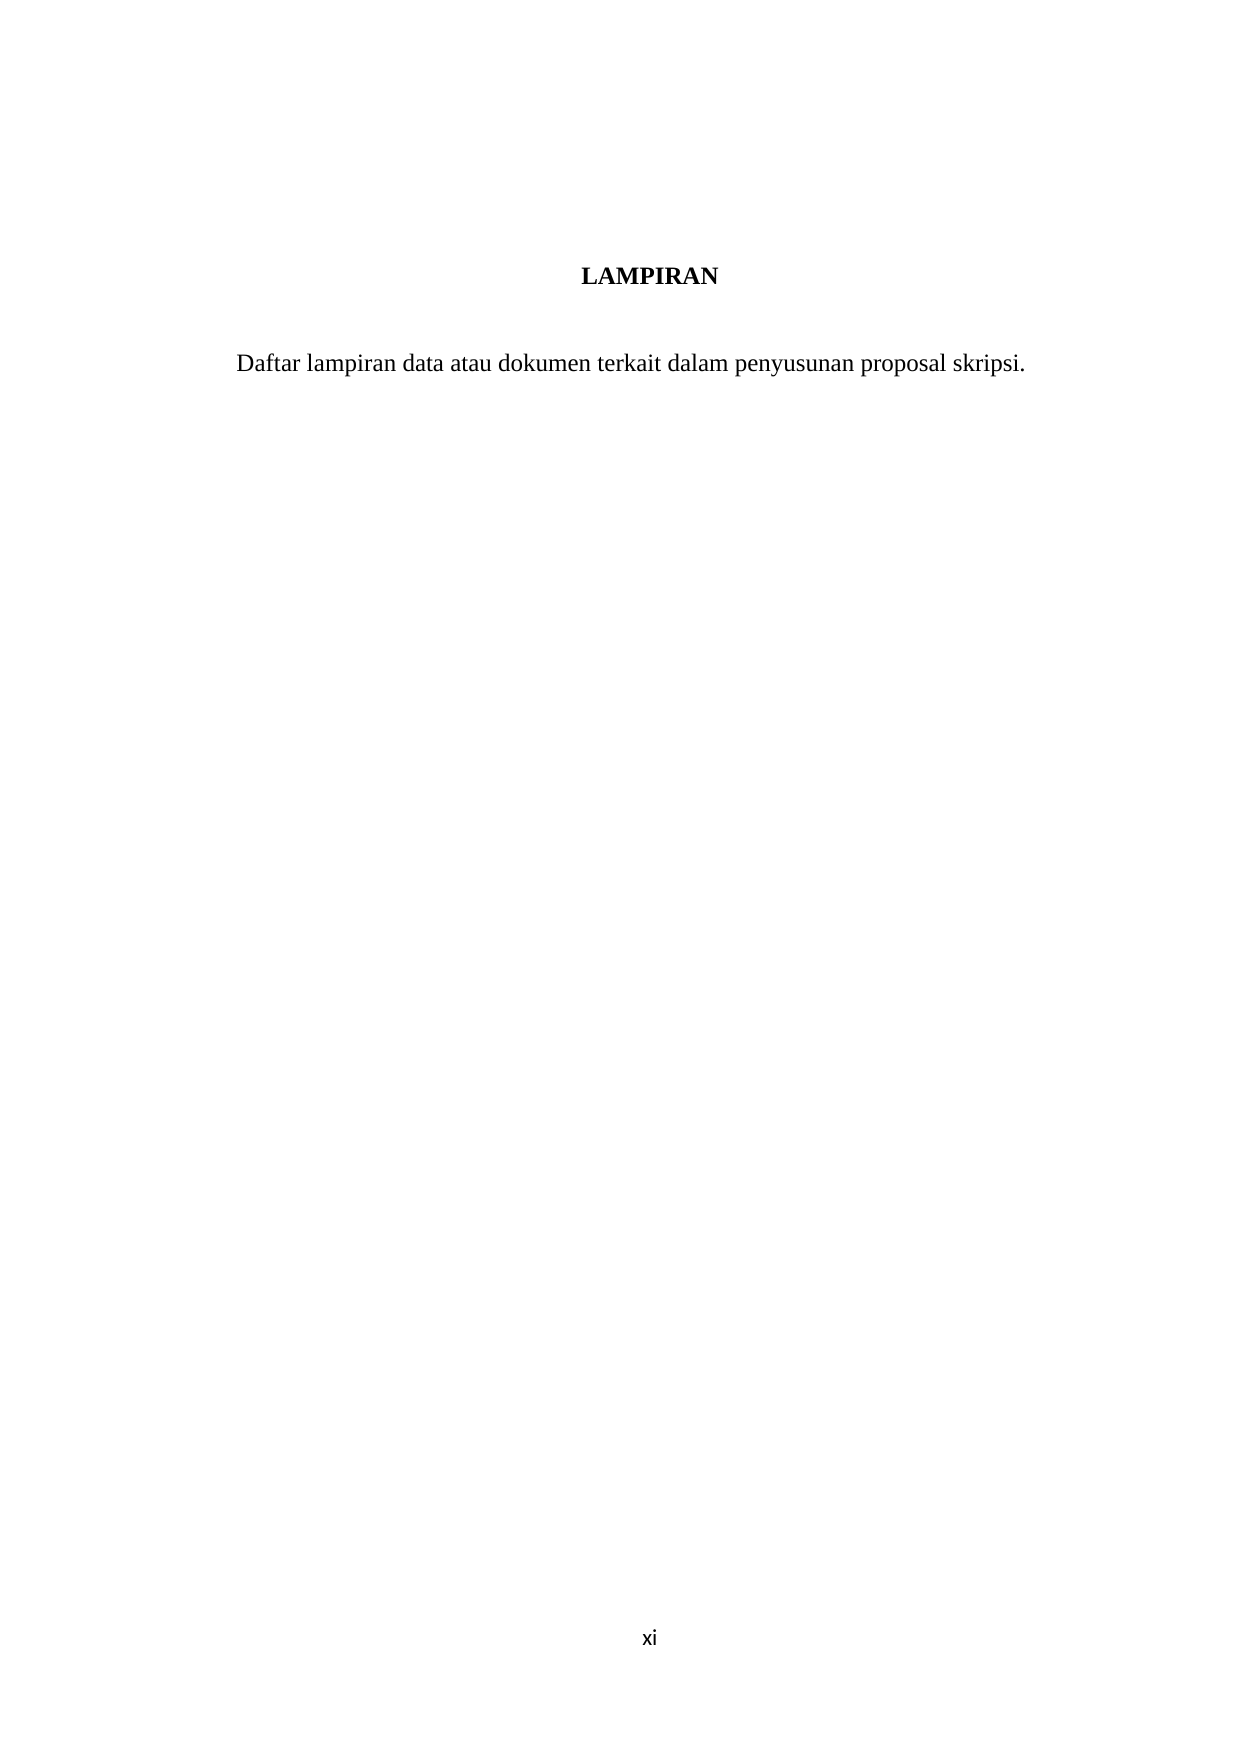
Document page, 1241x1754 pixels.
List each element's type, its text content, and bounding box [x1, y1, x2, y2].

text Daftar lampiran data atau dokumen terkait dalam penyusunan proposal skripsi. [236, 348, 1063, 377]
subtitle LAMPIRAN [236, 261, 1063, 290]
